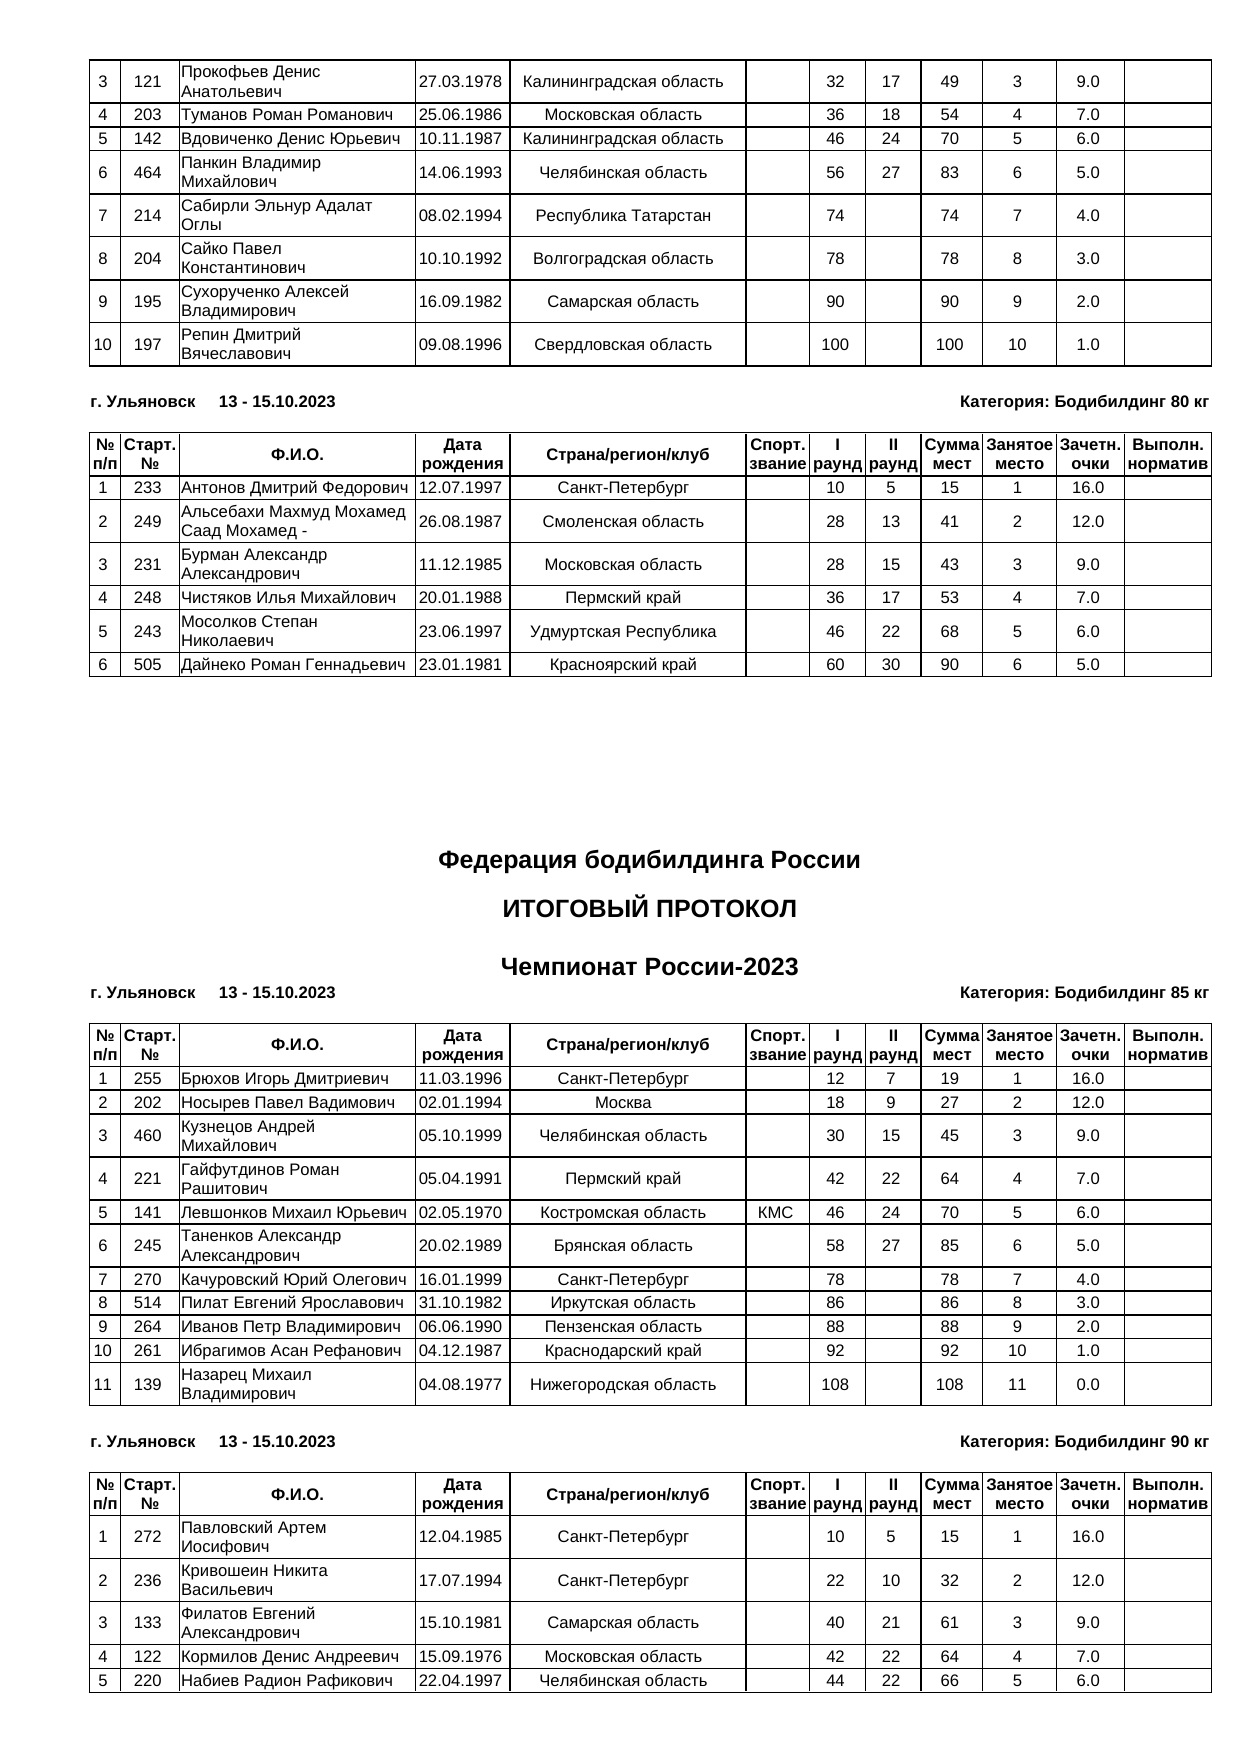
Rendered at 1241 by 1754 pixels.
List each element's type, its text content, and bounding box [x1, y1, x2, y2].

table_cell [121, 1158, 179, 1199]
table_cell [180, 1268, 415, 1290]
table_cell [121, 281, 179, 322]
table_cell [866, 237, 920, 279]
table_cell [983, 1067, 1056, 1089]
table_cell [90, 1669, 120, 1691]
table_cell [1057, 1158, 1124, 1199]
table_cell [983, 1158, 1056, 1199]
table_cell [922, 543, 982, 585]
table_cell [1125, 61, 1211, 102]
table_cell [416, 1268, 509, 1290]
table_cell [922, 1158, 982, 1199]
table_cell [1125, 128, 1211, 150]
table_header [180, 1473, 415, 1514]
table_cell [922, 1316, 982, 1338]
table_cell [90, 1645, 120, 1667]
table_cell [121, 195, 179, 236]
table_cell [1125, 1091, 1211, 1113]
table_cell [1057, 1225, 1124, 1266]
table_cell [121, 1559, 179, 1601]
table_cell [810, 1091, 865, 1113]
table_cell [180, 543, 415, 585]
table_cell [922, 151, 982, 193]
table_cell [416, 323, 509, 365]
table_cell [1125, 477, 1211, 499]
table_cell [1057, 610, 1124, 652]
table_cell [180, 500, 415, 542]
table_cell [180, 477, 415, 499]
text Федерация бодибилдинга России [89, 845, 1211, 873]
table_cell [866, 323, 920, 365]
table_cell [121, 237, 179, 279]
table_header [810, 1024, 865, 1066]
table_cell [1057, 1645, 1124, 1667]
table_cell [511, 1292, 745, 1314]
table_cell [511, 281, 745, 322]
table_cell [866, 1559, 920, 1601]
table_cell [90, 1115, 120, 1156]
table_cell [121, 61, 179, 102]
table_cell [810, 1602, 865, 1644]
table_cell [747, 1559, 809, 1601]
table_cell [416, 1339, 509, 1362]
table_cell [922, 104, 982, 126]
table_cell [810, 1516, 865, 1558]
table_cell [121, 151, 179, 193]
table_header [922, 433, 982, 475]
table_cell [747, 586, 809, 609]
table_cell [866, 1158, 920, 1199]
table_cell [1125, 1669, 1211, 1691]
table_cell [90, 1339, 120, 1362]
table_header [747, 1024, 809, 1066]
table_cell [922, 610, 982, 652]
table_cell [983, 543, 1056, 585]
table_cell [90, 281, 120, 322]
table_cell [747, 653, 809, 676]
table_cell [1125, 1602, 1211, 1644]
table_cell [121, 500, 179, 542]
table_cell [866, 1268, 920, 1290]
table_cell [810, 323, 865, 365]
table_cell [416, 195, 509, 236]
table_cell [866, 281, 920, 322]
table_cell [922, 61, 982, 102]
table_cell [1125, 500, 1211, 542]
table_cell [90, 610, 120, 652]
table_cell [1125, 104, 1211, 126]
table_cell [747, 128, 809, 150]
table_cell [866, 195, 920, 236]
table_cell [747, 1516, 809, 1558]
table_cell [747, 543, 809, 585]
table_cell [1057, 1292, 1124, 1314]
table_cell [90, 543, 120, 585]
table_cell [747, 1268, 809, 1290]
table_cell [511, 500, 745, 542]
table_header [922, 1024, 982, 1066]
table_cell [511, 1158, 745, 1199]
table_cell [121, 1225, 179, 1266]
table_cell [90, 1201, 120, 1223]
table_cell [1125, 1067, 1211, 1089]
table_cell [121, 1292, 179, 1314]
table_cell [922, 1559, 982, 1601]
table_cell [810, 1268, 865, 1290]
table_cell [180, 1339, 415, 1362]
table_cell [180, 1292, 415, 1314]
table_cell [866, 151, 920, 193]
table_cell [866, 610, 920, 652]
subtitle ИТОГОВЫЙ ПРОТОКОЛ [89, 894, 1211, 923]
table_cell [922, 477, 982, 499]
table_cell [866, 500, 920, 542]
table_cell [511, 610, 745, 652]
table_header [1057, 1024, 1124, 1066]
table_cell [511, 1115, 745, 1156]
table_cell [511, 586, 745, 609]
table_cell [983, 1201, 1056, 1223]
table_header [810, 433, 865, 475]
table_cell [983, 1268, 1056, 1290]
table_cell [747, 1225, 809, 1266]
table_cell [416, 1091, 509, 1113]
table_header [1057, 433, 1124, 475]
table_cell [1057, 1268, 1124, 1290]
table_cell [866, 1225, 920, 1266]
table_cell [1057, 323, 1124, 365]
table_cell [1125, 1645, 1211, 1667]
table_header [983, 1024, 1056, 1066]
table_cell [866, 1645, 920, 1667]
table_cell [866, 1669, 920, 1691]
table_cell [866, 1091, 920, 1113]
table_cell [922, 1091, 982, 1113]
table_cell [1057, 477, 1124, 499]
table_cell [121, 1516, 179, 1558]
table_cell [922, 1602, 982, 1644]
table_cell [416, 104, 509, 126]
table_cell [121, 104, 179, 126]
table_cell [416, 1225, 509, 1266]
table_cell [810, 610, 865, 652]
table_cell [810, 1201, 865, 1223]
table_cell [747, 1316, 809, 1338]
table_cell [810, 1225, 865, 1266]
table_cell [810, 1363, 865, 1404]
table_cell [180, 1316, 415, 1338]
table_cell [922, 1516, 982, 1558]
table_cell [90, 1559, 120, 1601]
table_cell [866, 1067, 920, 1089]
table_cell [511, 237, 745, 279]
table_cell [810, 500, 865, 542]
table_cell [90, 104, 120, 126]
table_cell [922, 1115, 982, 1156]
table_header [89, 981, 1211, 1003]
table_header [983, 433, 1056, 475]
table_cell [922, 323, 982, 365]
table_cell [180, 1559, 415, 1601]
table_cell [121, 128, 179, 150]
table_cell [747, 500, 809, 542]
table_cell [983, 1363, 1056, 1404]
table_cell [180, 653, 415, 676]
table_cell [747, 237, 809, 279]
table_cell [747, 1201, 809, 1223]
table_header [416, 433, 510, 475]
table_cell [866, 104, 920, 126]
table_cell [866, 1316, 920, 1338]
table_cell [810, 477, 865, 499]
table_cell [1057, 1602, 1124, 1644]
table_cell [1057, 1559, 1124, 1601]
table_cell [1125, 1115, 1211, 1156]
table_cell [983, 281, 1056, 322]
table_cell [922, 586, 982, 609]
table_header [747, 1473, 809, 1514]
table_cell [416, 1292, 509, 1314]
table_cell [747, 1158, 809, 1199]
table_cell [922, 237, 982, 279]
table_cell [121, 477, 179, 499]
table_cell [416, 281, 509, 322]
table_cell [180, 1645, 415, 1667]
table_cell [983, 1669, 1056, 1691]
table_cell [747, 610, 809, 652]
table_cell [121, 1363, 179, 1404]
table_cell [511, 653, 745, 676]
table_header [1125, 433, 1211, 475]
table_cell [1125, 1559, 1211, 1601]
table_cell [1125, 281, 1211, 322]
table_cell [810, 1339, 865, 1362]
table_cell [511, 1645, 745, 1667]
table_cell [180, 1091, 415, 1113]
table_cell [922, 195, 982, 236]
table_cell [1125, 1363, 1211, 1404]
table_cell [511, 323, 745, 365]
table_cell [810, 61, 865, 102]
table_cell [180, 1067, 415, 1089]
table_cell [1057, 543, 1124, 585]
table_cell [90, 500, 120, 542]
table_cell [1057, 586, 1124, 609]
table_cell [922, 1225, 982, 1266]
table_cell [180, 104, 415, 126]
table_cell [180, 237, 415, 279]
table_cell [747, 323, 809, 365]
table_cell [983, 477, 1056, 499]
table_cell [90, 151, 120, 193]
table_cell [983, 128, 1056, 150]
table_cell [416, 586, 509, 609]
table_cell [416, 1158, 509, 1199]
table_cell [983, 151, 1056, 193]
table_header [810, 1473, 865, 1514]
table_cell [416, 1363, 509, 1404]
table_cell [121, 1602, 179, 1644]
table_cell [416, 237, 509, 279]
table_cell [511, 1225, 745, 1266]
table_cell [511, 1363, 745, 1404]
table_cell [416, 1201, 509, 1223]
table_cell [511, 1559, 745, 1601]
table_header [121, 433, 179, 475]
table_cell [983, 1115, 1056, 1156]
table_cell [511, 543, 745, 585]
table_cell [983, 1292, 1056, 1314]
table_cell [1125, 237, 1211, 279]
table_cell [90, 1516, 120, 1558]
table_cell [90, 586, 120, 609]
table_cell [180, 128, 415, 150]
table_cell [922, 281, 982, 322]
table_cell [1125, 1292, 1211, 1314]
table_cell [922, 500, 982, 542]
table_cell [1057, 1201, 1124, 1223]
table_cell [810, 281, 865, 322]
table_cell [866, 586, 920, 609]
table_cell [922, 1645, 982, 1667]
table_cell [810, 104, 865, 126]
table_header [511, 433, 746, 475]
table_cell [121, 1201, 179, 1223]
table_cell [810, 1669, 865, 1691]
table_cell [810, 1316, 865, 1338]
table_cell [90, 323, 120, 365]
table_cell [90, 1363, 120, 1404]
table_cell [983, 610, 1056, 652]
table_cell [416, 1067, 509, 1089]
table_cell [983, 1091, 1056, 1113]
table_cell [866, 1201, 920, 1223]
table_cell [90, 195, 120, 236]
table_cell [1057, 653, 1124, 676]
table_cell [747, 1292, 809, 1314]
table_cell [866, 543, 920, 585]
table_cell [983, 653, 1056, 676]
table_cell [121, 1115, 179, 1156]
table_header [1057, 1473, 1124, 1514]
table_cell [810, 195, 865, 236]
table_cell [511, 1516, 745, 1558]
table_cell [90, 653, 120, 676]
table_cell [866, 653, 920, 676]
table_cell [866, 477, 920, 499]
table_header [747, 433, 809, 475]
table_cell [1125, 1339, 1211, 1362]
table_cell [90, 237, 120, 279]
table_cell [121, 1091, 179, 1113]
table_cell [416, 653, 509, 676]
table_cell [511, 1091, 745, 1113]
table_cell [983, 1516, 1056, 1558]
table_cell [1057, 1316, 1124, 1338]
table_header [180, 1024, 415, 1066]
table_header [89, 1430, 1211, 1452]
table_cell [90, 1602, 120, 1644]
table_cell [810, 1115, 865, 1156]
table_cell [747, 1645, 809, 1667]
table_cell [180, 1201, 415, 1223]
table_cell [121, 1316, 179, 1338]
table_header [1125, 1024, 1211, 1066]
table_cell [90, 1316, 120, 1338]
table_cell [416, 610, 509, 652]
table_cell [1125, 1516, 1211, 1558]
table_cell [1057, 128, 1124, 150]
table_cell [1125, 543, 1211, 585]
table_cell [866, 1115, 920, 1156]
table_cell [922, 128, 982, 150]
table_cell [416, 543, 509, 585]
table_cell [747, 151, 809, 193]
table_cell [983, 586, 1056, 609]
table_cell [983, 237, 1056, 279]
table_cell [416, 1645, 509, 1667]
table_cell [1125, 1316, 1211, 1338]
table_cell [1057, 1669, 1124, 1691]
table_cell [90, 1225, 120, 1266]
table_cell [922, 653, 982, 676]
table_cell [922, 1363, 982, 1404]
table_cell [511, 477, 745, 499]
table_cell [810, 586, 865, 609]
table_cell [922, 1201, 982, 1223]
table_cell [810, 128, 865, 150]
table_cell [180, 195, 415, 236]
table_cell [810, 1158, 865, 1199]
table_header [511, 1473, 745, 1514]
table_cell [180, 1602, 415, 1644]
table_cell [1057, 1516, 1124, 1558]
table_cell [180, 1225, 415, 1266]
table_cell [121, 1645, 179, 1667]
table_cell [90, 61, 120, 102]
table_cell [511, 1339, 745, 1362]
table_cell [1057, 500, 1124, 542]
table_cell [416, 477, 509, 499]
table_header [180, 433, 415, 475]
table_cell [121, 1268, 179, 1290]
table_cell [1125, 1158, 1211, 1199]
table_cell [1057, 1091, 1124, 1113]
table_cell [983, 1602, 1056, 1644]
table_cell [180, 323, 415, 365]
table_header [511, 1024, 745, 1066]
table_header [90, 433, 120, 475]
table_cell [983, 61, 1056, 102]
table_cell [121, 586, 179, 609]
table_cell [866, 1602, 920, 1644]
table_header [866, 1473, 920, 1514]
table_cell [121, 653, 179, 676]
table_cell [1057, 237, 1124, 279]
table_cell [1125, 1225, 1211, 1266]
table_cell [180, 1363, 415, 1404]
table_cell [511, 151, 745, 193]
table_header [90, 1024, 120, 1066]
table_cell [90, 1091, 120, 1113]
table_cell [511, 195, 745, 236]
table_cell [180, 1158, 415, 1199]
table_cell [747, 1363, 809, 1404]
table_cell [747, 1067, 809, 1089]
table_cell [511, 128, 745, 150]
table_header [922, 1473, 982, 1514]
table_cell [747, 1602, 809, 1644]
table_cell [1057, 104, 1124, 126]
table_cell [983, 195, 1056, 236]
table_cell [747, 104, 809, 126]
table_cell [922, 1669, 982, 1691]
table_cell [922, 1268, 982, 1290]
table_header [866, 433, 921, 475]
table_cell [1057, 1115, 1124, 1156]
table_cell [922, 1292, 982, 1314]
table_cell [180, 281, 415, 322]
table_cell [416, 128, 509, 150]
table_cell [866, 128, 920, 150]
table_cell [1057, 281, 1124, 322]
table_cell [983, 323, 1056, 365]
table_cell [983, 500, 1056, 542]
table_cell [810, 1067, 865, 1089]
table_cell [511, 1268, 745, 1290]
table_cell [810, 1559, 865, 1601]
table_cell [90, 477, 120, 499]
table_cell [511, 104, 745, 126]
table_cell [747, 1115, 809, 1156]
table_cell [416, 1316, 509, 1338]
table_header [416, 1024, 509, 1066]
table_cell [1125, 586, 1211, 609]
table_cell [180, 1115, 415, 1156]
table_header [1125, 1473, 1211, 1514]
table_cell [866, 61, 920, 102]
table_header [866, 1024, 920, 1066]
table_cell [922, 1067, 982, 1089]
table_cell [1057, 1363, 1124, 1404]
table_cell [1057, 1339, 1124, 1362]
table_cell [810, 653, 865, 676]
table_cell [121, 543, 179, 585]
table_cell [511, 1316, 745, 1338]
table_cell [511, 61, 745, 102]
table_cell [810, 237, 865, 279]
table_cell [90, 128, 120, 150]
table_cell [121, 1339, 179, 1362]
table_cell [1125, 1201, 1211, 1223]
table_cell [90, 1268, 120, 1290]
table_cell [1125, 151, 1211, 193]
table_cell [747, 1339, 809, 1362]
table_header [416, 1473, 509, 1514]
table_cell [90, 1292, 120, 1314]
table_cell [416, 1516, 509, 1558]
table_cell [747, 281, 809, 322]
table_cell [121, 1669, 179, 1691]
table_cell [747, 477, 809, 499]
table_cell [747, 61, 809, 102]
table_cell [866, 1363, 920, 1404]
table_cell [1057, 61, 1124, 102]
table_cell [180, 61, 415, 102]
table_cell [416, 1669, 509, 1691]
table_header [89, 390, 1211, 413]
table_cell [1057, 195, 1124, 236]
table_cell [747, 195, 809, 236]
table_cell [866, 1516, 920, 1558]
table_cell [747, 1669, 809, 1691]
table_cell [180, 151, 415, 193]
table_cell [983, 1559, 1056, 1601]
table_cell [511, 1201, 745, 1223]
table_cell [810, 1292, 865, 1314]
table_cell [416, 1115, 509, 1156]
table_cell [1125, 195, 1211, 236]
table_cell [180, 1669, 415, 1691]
text Чемпионат России-2023 [89, 952, 1211, 981]
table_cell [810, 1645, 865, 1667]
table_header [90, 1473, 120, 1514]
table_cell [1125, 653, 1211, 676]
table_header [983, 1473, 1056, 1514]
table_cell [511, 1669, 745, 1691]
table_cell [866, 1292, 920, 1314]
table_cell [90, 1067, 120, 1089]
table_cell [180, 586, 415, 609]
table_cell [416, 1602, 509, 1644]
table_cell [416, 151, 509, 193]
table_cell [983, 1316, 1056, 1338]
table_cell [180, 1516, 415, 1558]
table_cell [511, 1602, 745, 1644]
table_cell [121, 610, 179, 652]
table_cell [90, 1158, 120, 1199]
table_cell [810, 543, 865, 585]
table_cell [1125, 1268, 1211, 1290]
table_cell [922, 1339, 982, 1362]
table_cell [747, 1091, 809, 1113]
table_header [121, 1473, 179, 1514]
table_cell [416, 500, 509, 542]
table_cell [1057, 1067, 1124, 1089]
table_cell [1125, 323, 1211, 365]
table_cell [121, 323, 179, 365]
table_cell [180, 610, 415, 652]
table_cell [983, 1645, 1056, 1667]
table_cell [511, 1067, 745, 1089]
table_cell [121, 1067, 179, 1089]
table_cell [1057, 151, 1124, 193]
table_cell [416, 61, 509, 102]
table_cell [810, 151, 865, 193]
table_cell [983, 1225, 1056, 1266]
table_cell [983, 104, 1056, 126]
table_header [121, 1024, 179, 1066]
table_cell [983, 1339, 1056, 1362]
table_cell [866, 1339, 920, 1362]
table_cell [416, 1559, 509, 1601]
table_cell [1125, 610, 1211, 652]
